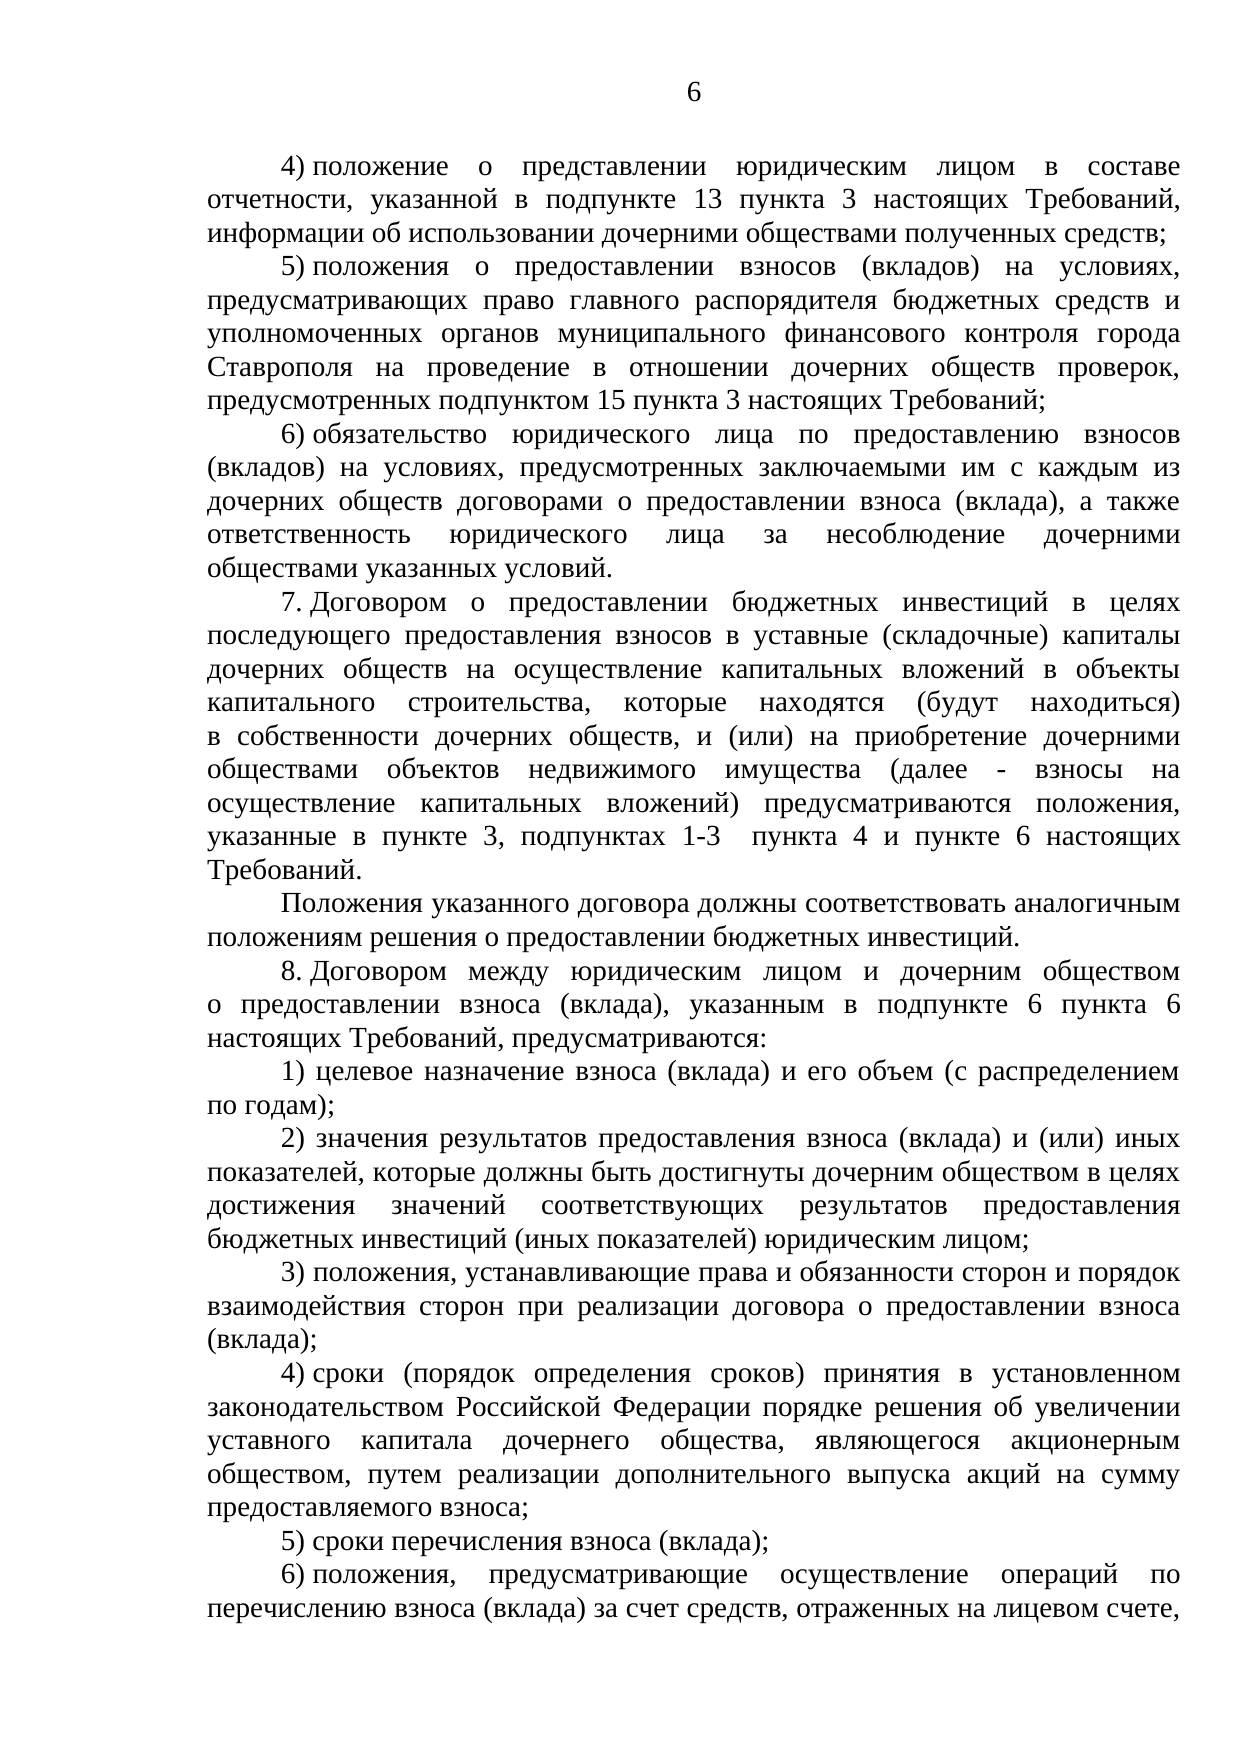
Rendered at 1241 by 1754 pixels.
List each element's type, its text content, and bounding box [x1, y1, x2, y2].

text 7. Договором о предоставлении бюджетных инвестиций в целях последующего предоставления взносов в уставные (складочные) капиталы дочерних обществ на осуществление капитальных вложений в объекты капитального строительства, которые находятся (будут находиться) в собственности дочерних обществ, и (или) на приобретение дочерними обществами объектов недвижимого имущества (далее - взносы на осуществление капитальных вложений) предусматриваются положения, указанные в пункте 3, подпунктах 1-3 пункта 4 и пункте 6 настоящих Требований. [207, 584, 1181, 886]
text Положения указанного договора должны соответствовать аналогичным положениям решения о предоставлении бюджетных инвестиций. [207, 886, 1181, 953]
text 4) положение о представлении юридическим лицом в составе отчетности, указанной в подпункте 13 пункта 3 настоящих Требований, информации об использовании дочерними обществами полученных средств; [207, 148, 1181, 248]
text 2) значения результатов предоставления взноса (вклада) и (или) иных показателей, которые должны быть достигнуты дочерним обществом в целях достижения значений соответствующих результатов предоставления бюджетных инвестиций (иных показателей) юридическим лицом; [207, 1120, 1181, 1254]
text 4) сроки (порядок определения сроков) принятия в установленном законодательством Российской Федерации порядке решения об увеличении уставного капитала дочернего общества, являющегося акционерным обществом, путем реализации дополнительного выпуска акций на сумму предоставляемого взноса; [207, 1355, 1181, 1523]
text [207, 1556, 1181, 1623]
text 6) обязательство юридического лица по предоставлению взносов (вкладов) на условиях, предусмотренных заключаемыми им с каждым из дочерних обществ договорами о предоставлении взноса (вклада), а также ответственность юридического лица за несоблюдение дочерними обществами указанных условий. [207, 416, 1181, 584]
text 3) положения, устанавливающие права и обязанности сторон и порядок взаимодействия сторон при реализации договора о предоставлении взноса (вклада); [207, 1254, 1181, 1355]
text 5) сроки перечисления взноса (вклада); [207, 1523, 1181, 1556]
text 5) положения о предоставлении взносов (вкладов) на условиях, предусматривающих право главного распорядителя бюджетных средств и уполномоченных органов муниципального финансового контроля города Ставрополя на проведение в отношении дочерних обществ проверок, предусмотренных подпунктом 15 пункта 3 настоящих Требований; [207, 248, 1181, 416]
text 8. Договором между юридическим лицом и дочерним обществом о предоставлении взноса (вклада), указанным в подпункте 6 пункта 6 настоящих Требований, предусматриваются: [207, 953, 1181, 1053]
text 1) целевое назначение взноса (вклада) и его объем (с распределением по годам); [207, 1053, 1181, 1120]
